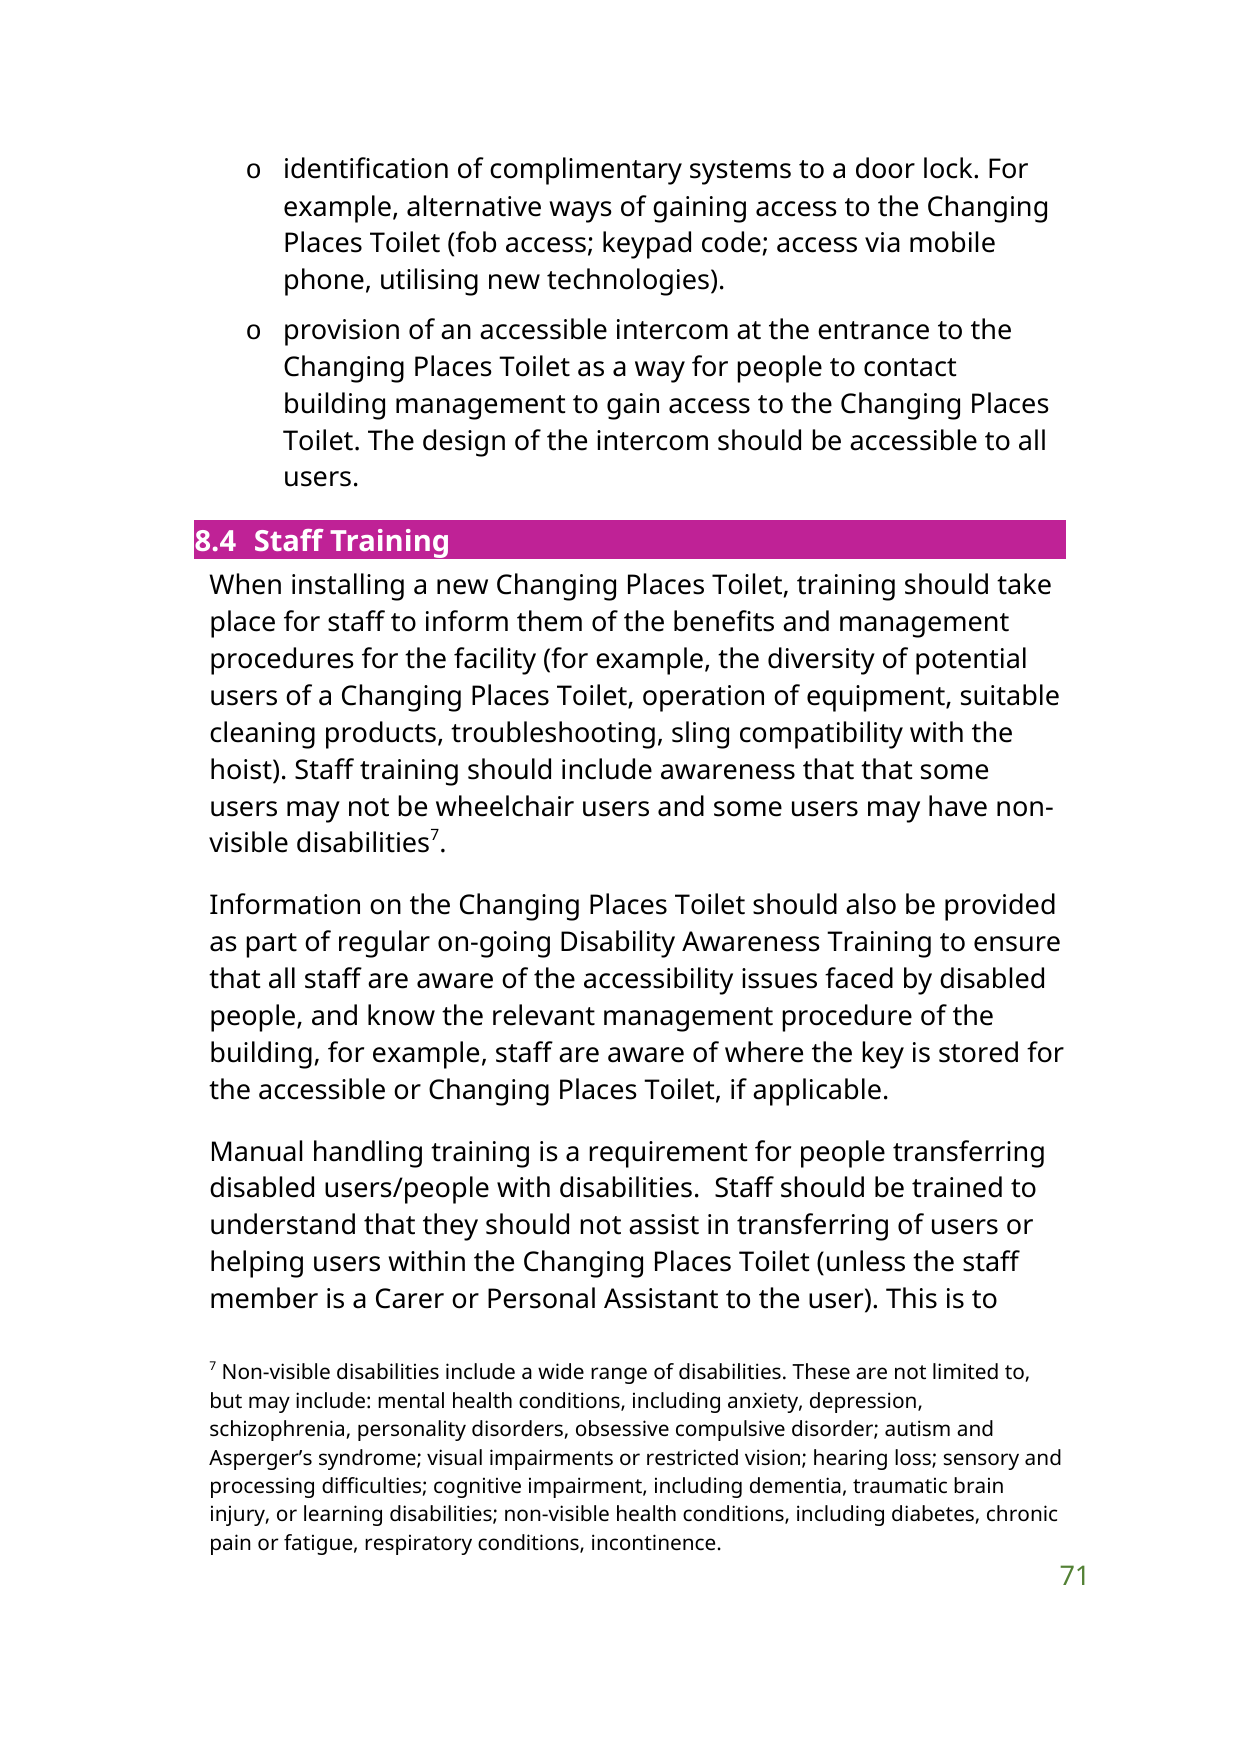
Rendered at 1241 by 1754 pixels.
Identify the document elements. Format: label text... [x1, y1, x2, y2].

list provision of an accessible intercom at the entrance to the Changing Places Toilet as a way for people to contact building management to gain access to the Changing Places Toilet. The design of the intercom should be accessible to all users. [245, 310, 1066, 495]
subtitle Staff Training [194, 520, 1066, 559]
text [209, 1132, 1066, 1316]
text When installing a new Changing Places Toilet, training should take place for staff to inform them of the benefits and management procedures for the facility (for example, the diversity of potential users of a Changing Places Toilet, operation of equipment, suitable cleaning products, troubleshooting, sling compatibility with the hoist). Staff training should include awareness that that some users may not be wheelchair users and some users may have non-visible disabilities. [209, 566, 1066, 861]
text Information on the Changing Places Toilet should also be provided as part of regular on-going Disability Awareness Training to ensure that all staff are aware of the accessibility issues faced by disabled people, and know the relevant management procedure of the building, for example, staff are aware of where the key is stored for the accessible or Changing Places Toilet, if applicable. [209, 886, 1066, 1107]
list identification of complimentary systems to a door lock. For example, alternative ways of gaining access to the Changing Places Toilet (fob access; keypad code; access via mobile phone, utilising new technologies). [245, 150, 1066, 298]
